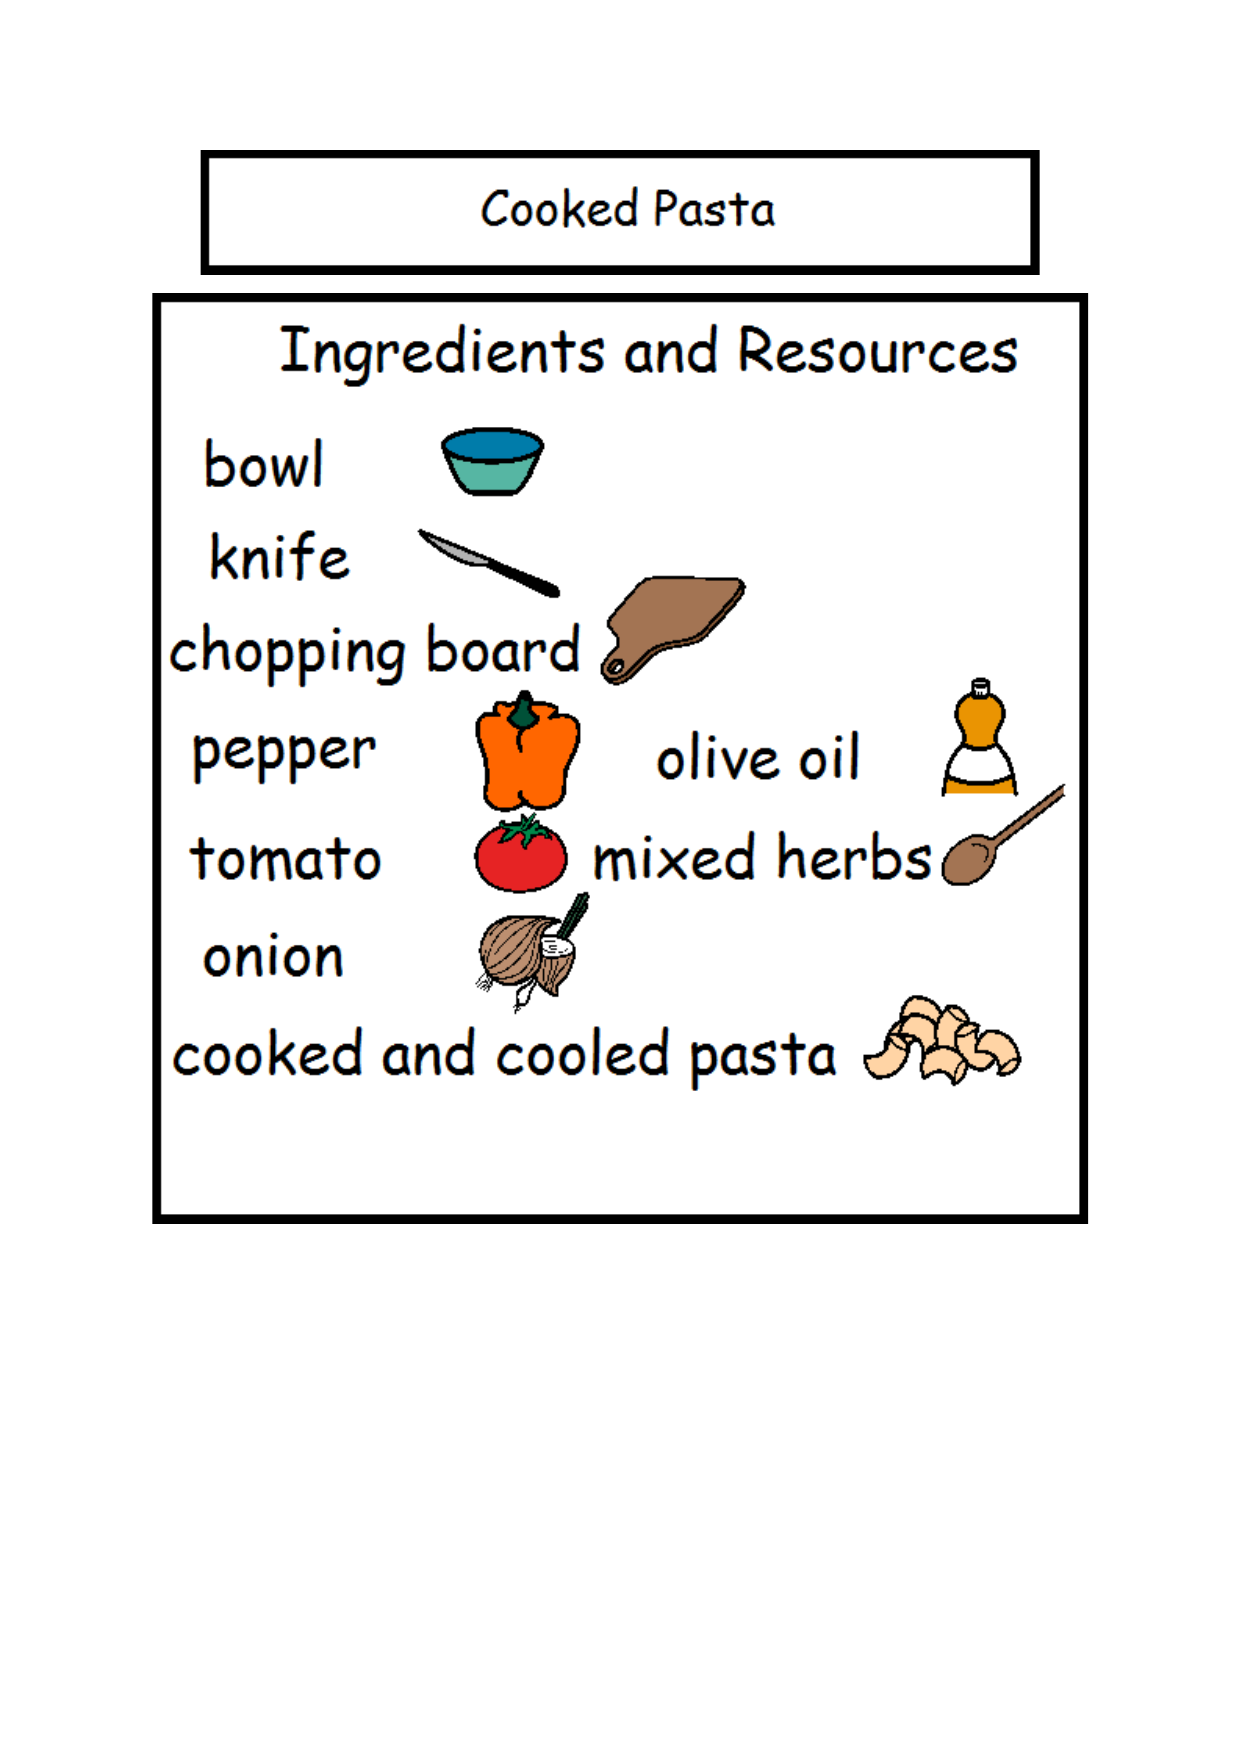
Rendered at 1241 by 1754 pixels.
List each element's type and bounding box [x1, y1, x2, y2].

picture [200, 150, 1040, 275]
picture [152, 293, 1089, 1224]
